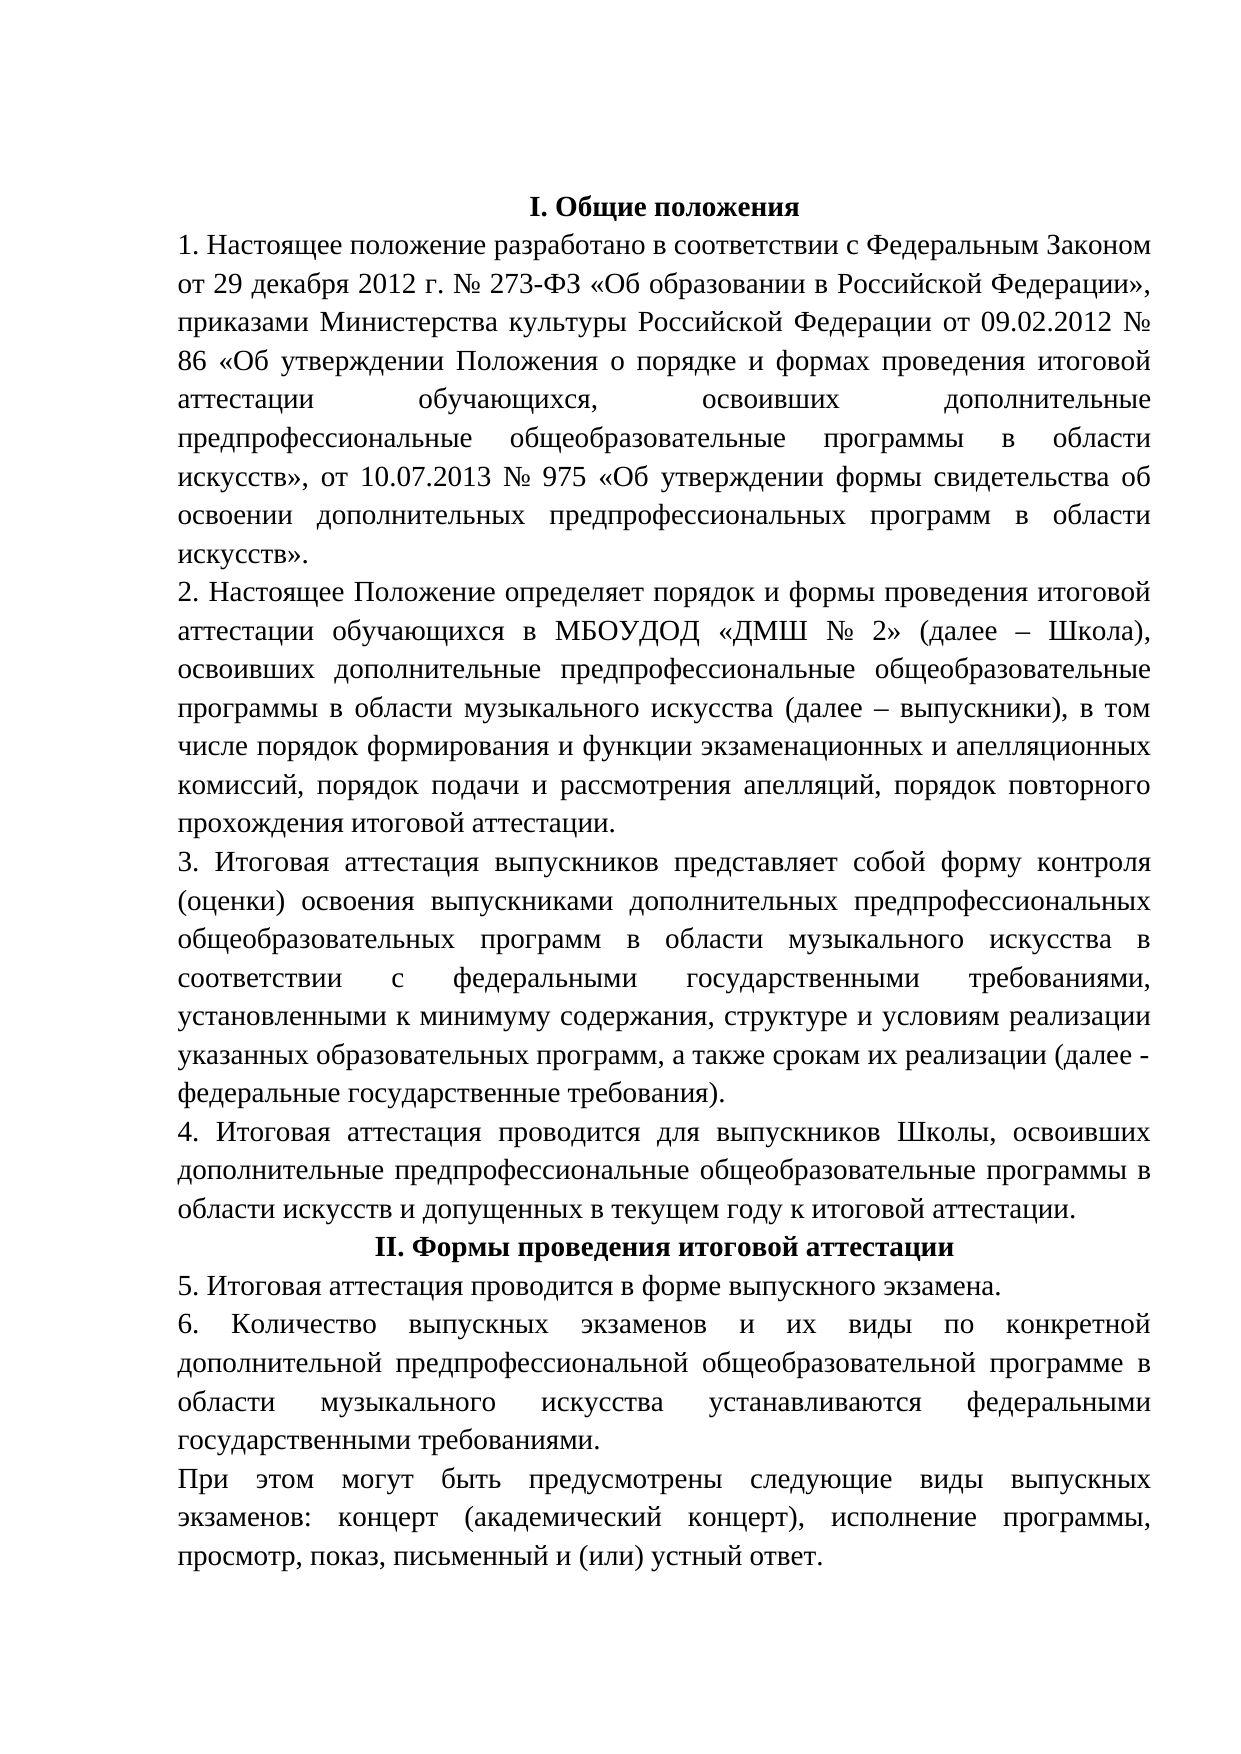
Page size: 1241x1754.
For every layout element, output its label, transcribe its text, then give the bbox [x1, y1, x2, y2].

text 6. Количество выпускных экзаменов и их виды по конкретной дополнительной предпрофессиональной общеобразовательной программе в области музыкального искусства устанавливаются федеральными государственными требованиями. [177, 1307, 1152, 1456]
text I. Общие положения [177, 189, 1152, 222]
text II. Формы проведения итоговой аттестации [177, 1229, 1152, 1263]
text При этом могут быть предусмотрены следующие виды выпускных экзаменов: концерт (академический концерт), исполнение программы, просмотр, показ, письменный и (или) устный ответ. [177, 1461, 1152, 1571]
text 5. Итоговая аттестация проводится в форме выпускного экзамена. [177, 1268, 1152, 1302]
text 3. Итоговая аттестация выпускников представляет собой форму контроля (оценки) освоения выпускниками дополнительных предпрофессиональных общеобразовательных программ в области музыкального искусства в соответствии с федеральными государственными требованиями, установленными к минимуму содержания, структуре и условиям реализации указанных образовательных программ, а также срокам их реализации (далее - [177, 844, 1152, 1070]
text 2. Настоящее Положение определяет порядок и формы проведения итоговой аттестации обучающихся в МБОУДОД «ДМШ № 2» (далее – Школа), освоивших дополнительные предпрофессиональные общеобразовательные программы в области музыкального искусства (далее – выпускники), в том числе порядок формирования и функции экзаменационных и апелляционных комиссий, порядок подачи и рассмотрения апелляций, порядок повторного прохождения итоговой аттестации. [177, 574, 1152, 839]
text 1. Настоящее положение разработано в соответствии с Федеральным Законом от 29 декабря 2012 г. № 273-ФЗ «Об образовании в Российской Федерации», приказами Министерства культуры Российской Федерации от 09.02.2012 № 86 «Об утверждении Положения о порядке и формах проведения итоговой аттестации обучающихся, освоивших дополнительные предпрофессиональные общеобразовательные программы в области искусств», от 10.07.2013 № 975 «Об утверждении формы свидетельства об освоении дополнительных предпрофессиональных программ в области искусств». [177, 227, 1152, 569]
text федеральные государственные требования). [177, 1075, 1152, 1109]
text 4. Итоговая аттестация проводится для выпускников Школы, освоивших дополнительные предпрофессиональные общеобразовательные программы в области искусств и допущенных в текущем году к итоговой аттестации. [177, 1114, 1152, 1224]
